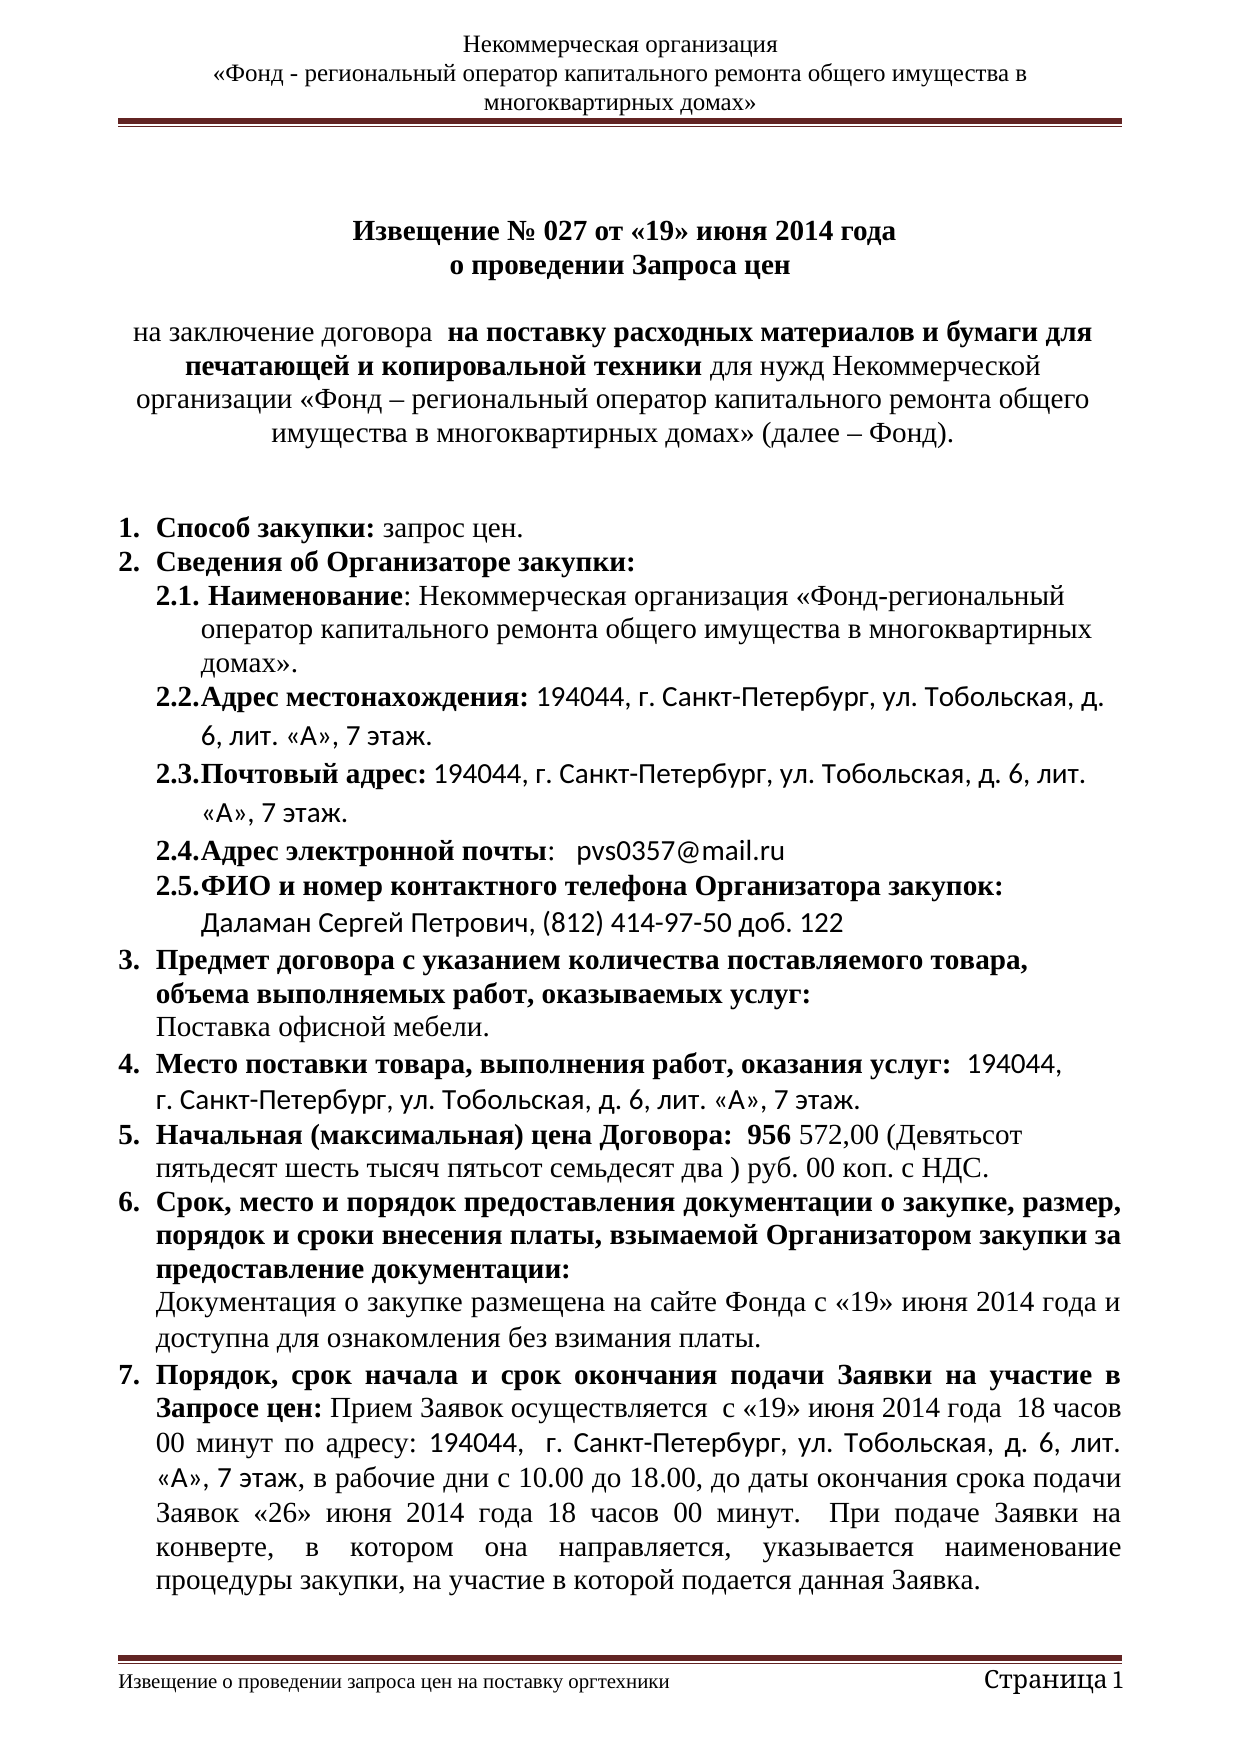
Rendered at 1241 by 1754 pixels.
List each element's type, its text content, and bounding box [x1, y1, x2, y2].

text Извещение № 027 от «19» июня 2014 года [118, 213, 1122, 247]
list Порядок, срок начала и срок окончания подачи Заявки на участие в Запросе цен: Прием Заявок осуществляется с «19» июня 2014 года 18 часов 00 минут по адресу: 194044, г. Санкт-Петербург, ул. Тобольская, д. 6, лит. «А», 7 этаж, в рабочие дни с 10.00 до 18.00, до даты окончания срока подачи Заявок «26» июня 2014 года 18 часов 00 минут. При подаче Заявки на конверте, в котором она направляется, указывается наименование процедуры закупки, на участие в которой подается данная Заявка. [118, 1357, 1122, 1596]
list ФИО и номер контактного телефона Организатора закупок: [156, 868, 1122, 901]
list Место поставки товара, выполнения работ, оказания услуг: 194044, г. Санкт-Петербург, ул. Тобольская, д. 6, лит. «А», 7 этаж. [118, 1046, 1122, 1117]
list Адрес электронной почты: pvs0357@mail.ru [156, 832, 1122, 868]
list Предмет договора с указанием количества поставляемого товара, объема выполняемых работ, оказываемых услуг: [118, 942, 1122, 1009]
text на заключение договора на поставку расходных материалов и бумаги для печатающей и копировальной техники для нужд Некоммерческой организации «Фонд – региональный оператор капитального ремонта общего имущества в многоквартирных домах» (далее – Фонд). [103, 314, 1122, 448]
list Начальная (максимальная) цена Договора: 956 572,00 (Девятьсот пятьдесят шесть тысяч пятьсот семьдесят два ) руб. 00 коп. с НДС. [118, 1117, 1122, 1184]
list Наименование: Некоммерческая организация «Фонд-региональный оператор капитального ремонта общего имущества в многоквартирных домах». [156, 578, 1122, 678]
list Адрес местонахождения: 194044, г. Санкт-Петербург, ул. Тобольская, д. 6, лит. «А», 7 этаж. [156, 678, 1122, 752]
text о проведении Запроса цен [118, 247, 1122, 281]
list Срок, место и порядок предоставления документации о закупке, размер, порядок и сроки внесения платы, взымаемой Организатором закупки за предоставление документации: [118, 1184, 1122, 1284]
list Почтовый адрес: 194044, г. Санкт-Петербург, ул. Тобольская, д. 6, лит. «А», 7 этаж. [156, 755, 1122, 829]
list Сведения об Организаторе закупки: [118, 544, 1122, 578]
list Способ закупки: запрос цен. [118, 511, 1122, 544]
list Документация о закупке размещена на сайте Фонда с «19» июня 2014 года и доступна для ознакомления без взимания платы. [156, 1284, 1122, 1354]
list Даламан Сергей Петрович, (812) 414-97-50 доб. 122 [201, 904, 1122, 939]
list Поставка офисной мебели. [156, 1009, 1122, 1043]
